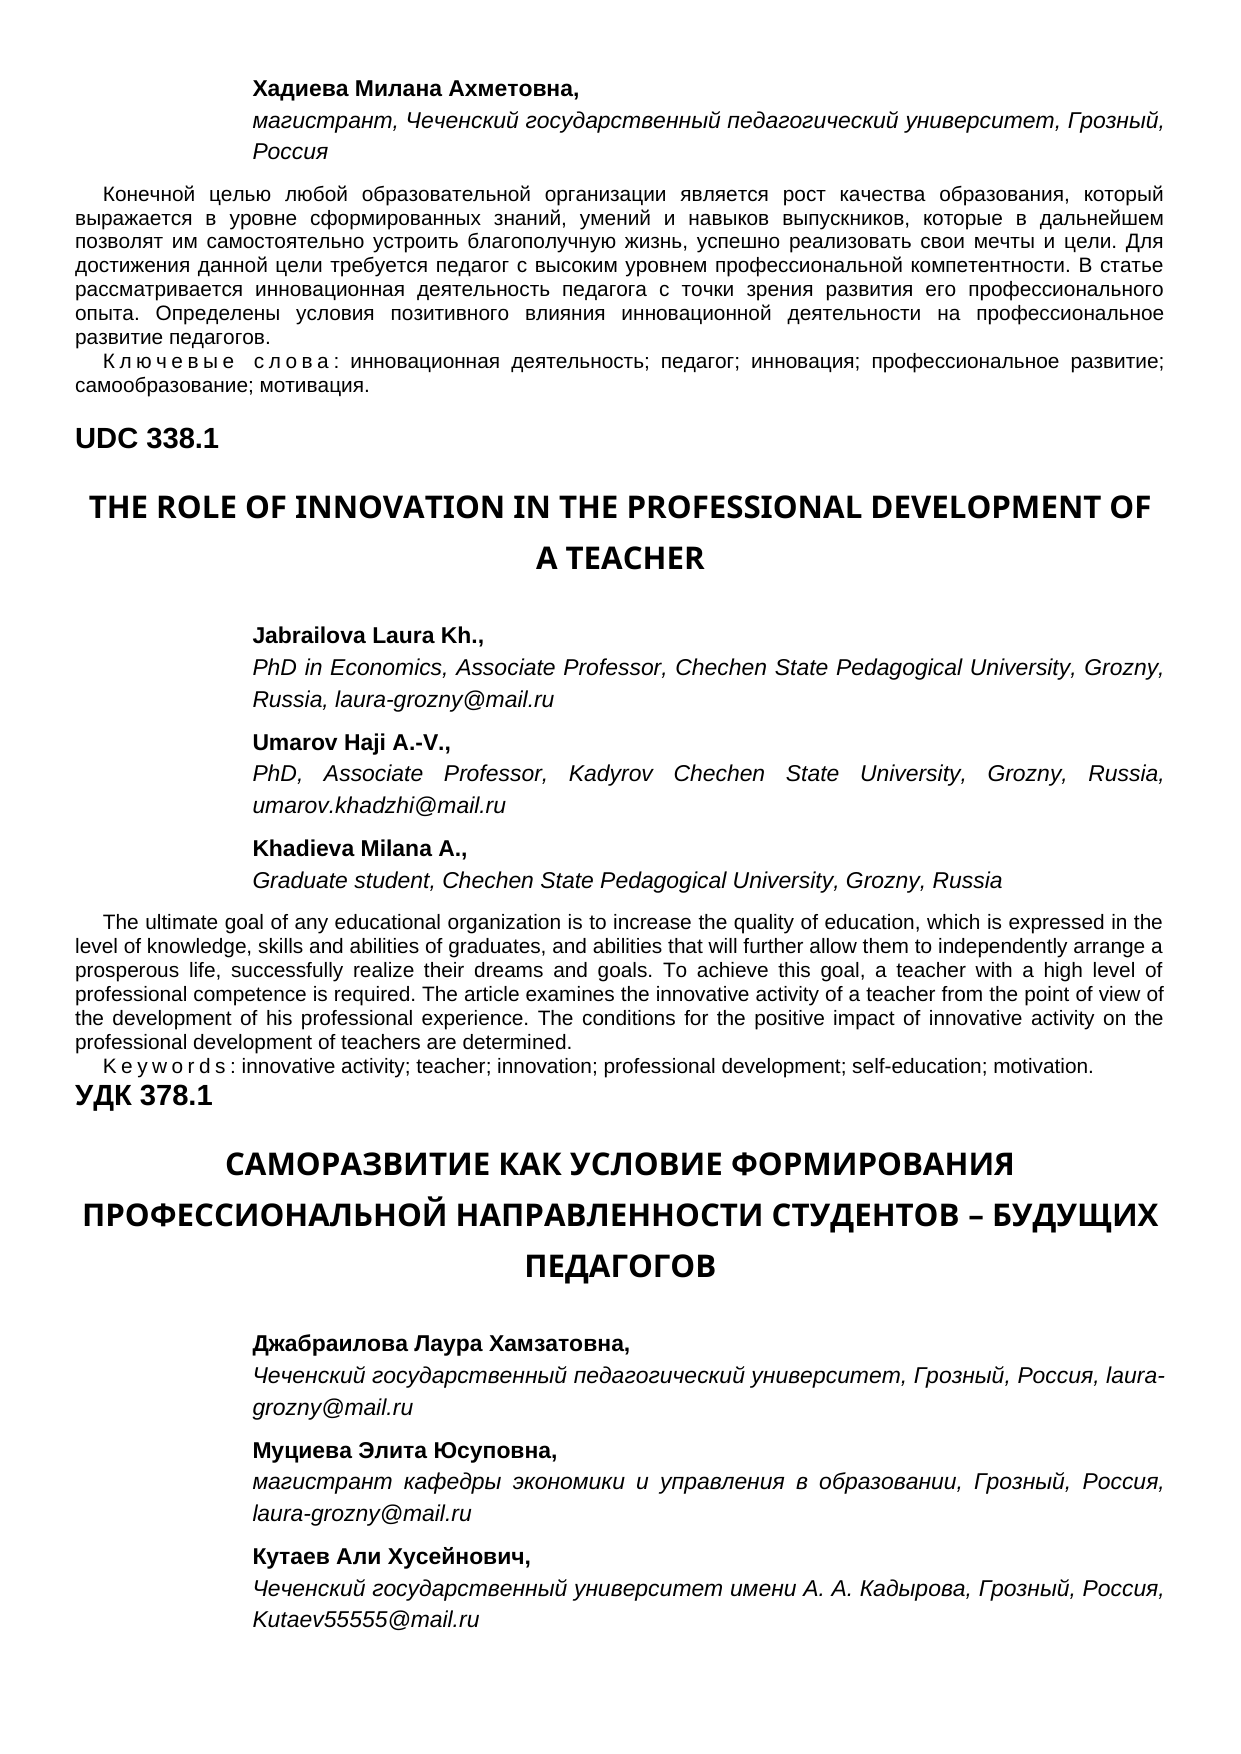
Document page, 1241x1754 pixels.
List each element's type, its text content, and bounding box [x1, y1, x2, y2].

text Саморазвитие как условие формирования профессиональной направленности студентов – будущих педагогов [75, 1142, 1165, 1286]
text Хадиева Милана Ахметовна, [252, 75, 1165, 101]
text Umarov Haji A.-V., [252, 729, 1165, 755]
text Ключевые слова: инновационная деятельность; педагог; инновация; профессиональное развитие; самообразование; мотивация. [75, 349, 1165, 397]
text PhD, Associate Professor, Kadyrov Chechen State University, Grozny, Russia, umarov.khadzhi@mail.ru [252, 760, 1165, 818]
text Graduate student, Chechen State Pedagogical University, Grozny, Russia [252, 867, 1165, 893]
text магистрант кафедры экономики и управления в образовании, Грозный, Россия, laura-grozny@mail.ru [252, 1468, 1165, 1526]
text PhD in Economics, Associate Professor, Chechen State Pedagogical University, Grozny, Russia, laura-grozny@mail.ru [252, 654, 1165, 712]
text Khadieva Milana A., [252, 835, 1165, 862]
text The role of innovation in the professional development of a teacher [75, 485, 1165, 578]
text Jabrailova Laura Kh., [252, 622, 1165, 649]
text УДК 378.1 [75, 1078, 1165, 1111]
text магистрант, Чеченский государственный педагогический университет, Грозный, Россия [252, 107, 1165, 164]
text Муциева Элита Юсуповна, [252, 1437, 1165, 1463]
text UDC 338.1 [75, 421, 1165, 454]
text Кутаев Али Хусейнович, [252, 1543, 1165, 1569]
text Джабраилова Лаура Хамзатовна, [252, 1330, 1165, 1357]
text Keywords: innovative activity; teacher; innovation; professional development; self-education; motivation. [75, 1054, 1165, 1078]
text Чеченский государственный университет имени А. А. Кадырова, Грозный, Россия, Kutaev55555@mail.ru [252, 1575, 1165, 1633]
text Конечной целью любой образовательной организации является рост качества образования, который выражается в уровне сформированных знаний, умений и навыков выпускников, которые в дальнейшем позволят им самостоятельно устроить благополучную жизнь, успешно реализовать свои мечты и цели. Для достижения данной цели требуется педагог с высоким уровнем профессиональной компетентности. В статье рассматривается инновационная деятельность педагога с точки зрения развития его профессионального опыта. Определены условия позитивного влияния инновационной деятельности на профессиональное развитие педагогов. [75, 181, 1165, 349]
text Чеченский государственный педагогический университет, Грозный, Россия, laura-grozny@mail.ru [252, 1362, 1165, 1420]
text The ultimate goal of any educational organization is to increase the quality of education, which is expressed in the level of knowledge, skills and abilities of graduates, and abilities that will further allow them to independently arrange a prosperous life, successfully realize their dreams and goals. To achieve this goal, a teacher with a high level of professional competence is required. The article examines the innovative activity of a teacher from the point of view of the development of his professional experience. The conditions for the positive impact of innovative activity on the professional development of teachers are determined. [75, 910, 1165, 1054]
